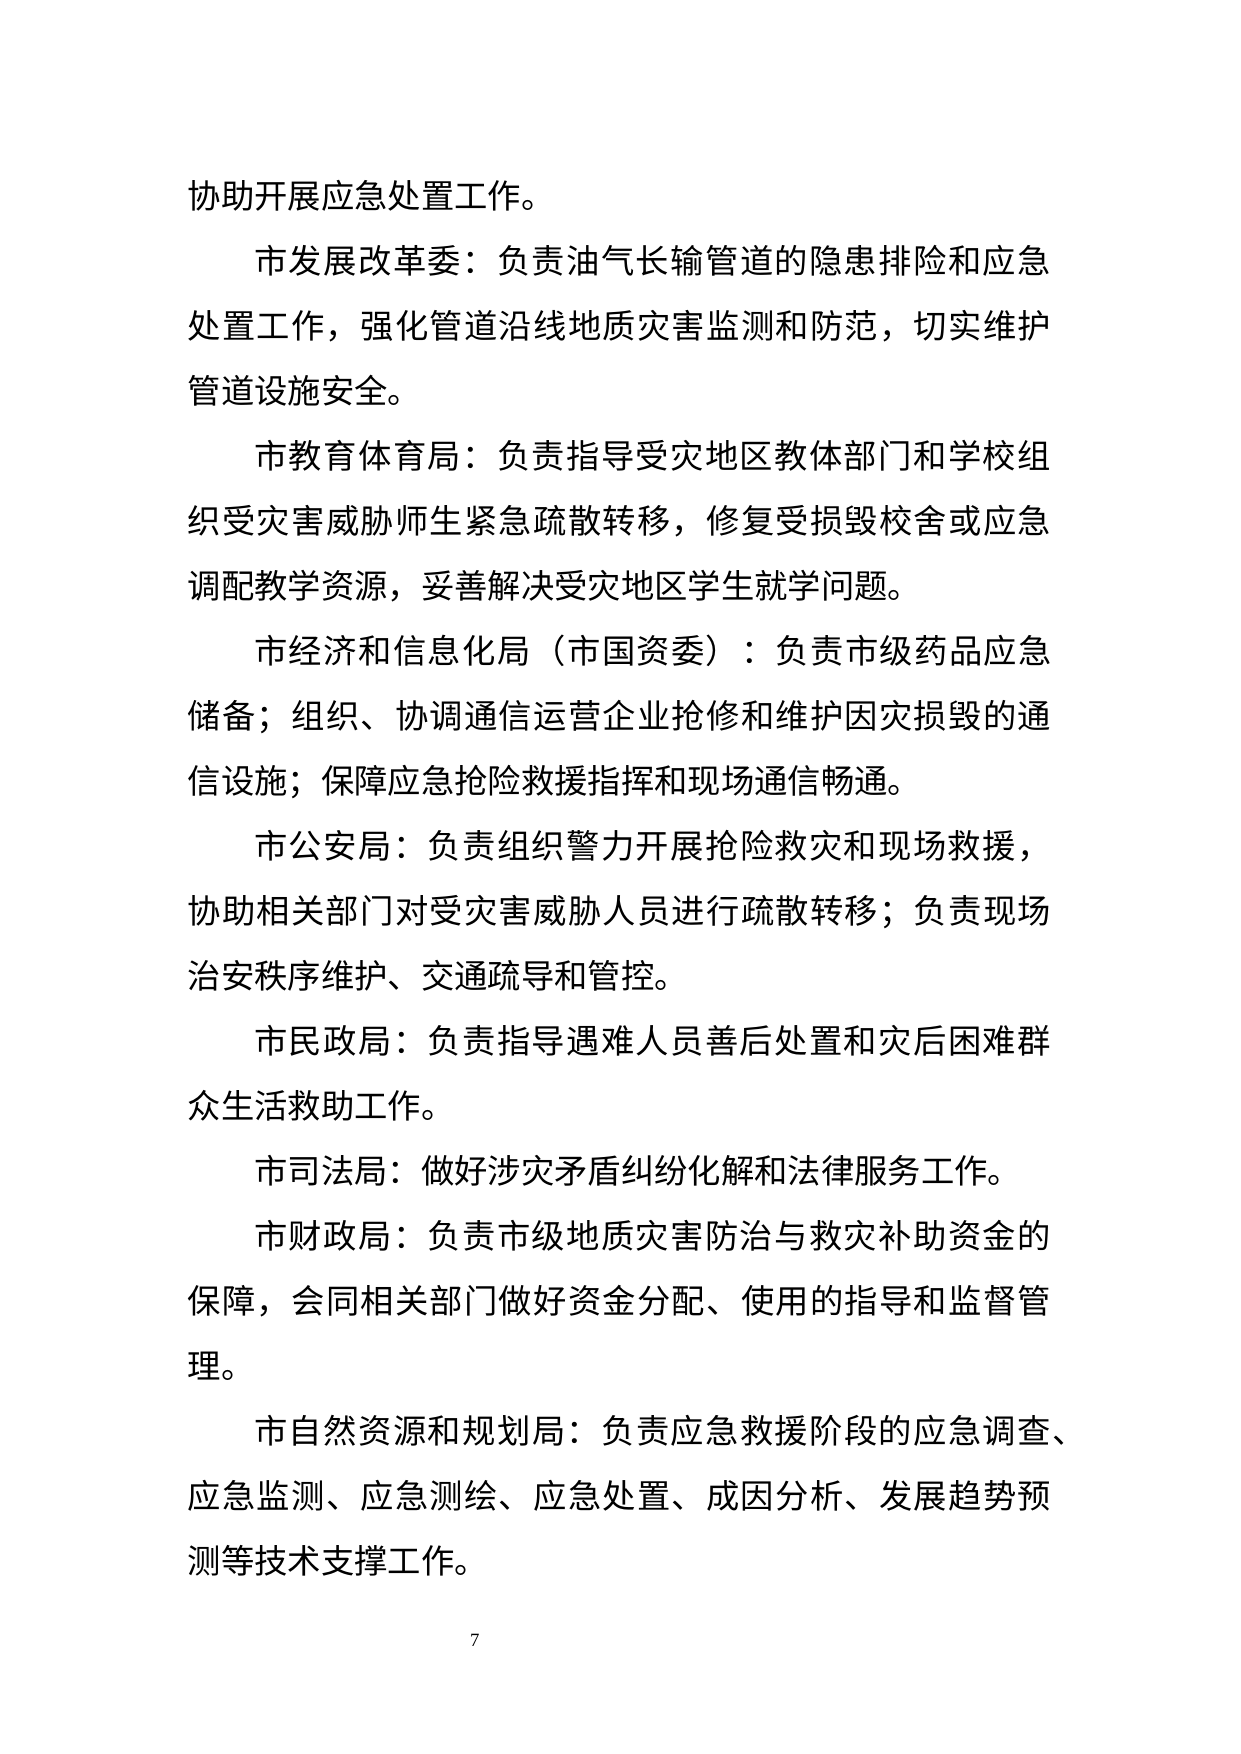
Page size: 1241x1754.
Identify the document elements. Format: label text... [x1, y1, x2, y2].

text 市民政局：负责指导遇难人员善后处置和灾后困难群众生活救助工作。 [187, 1007, 1053, 1137]
text 市教育体育局：负责指导受灾地区教体部门和学校组织受灾害威胁师生紧急疏散转移，修复受损毁校舍或应急调配教学资源，妥善解决受灾地区学生就学问题。 [187, 422, 1053, 617]
text 市经济和信息化局（市国资委）：负责市级药品应急储备；组织、协调通信运营企业抢修和维护因灾损毁的通信设施；保障应急抢险救援指挥和现场通信畅通。 [187, 617, 1053, 812]
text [187, 162, 1053, 227]
text 市自然资源和规划局：负责应急救援阶段的应急调查、应急监测、应急测绘、应急处置、成因分析、发展趋势预测等技术支撑工作。 [187, 1397, 1053, 1592]
text 市发展改革委：负责油气长输管道的隐患排险和应急处置工作，强化管道沿线地质灾害监测和防范，切实维护管道设施安全。 [187, 227, 1053, 422]
text 市财政局：负责市级地质灾害防治与救灾补助资金的保障，会同相关部门做好资金分配、使用的指导和监督管理。 [187, 1202, 1053, 1397]
text 市公安局：负责组织警力开展抢险救灾和现场救援，协助相关部门对受灾害威胁人员进行疏散转移；负责现场治安秩序维护、交通疏导和管控。 [187, 812, 1053, 1007]
text 市司法局：做好涉灾矛盾纠纷化解和法律服务工作。 [187, 1137, 1053, 1202]
